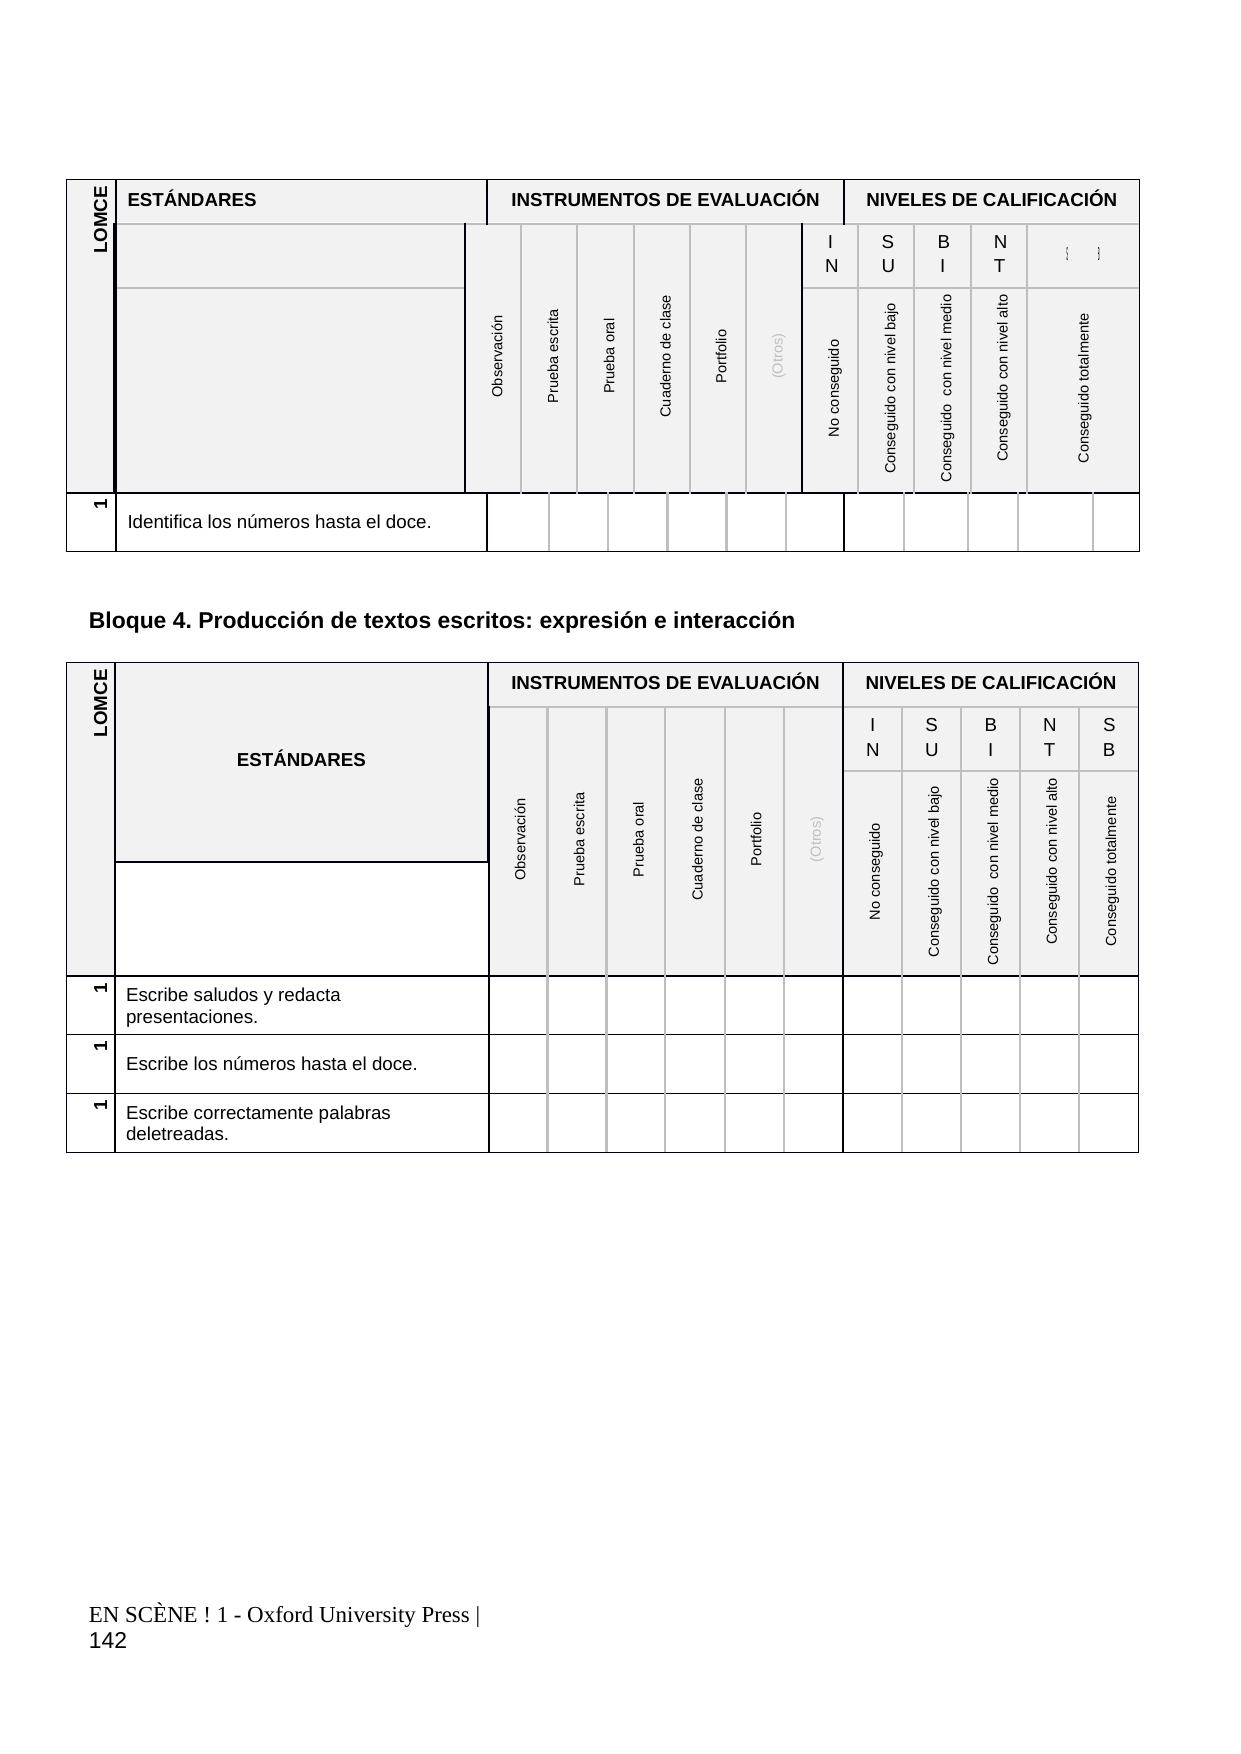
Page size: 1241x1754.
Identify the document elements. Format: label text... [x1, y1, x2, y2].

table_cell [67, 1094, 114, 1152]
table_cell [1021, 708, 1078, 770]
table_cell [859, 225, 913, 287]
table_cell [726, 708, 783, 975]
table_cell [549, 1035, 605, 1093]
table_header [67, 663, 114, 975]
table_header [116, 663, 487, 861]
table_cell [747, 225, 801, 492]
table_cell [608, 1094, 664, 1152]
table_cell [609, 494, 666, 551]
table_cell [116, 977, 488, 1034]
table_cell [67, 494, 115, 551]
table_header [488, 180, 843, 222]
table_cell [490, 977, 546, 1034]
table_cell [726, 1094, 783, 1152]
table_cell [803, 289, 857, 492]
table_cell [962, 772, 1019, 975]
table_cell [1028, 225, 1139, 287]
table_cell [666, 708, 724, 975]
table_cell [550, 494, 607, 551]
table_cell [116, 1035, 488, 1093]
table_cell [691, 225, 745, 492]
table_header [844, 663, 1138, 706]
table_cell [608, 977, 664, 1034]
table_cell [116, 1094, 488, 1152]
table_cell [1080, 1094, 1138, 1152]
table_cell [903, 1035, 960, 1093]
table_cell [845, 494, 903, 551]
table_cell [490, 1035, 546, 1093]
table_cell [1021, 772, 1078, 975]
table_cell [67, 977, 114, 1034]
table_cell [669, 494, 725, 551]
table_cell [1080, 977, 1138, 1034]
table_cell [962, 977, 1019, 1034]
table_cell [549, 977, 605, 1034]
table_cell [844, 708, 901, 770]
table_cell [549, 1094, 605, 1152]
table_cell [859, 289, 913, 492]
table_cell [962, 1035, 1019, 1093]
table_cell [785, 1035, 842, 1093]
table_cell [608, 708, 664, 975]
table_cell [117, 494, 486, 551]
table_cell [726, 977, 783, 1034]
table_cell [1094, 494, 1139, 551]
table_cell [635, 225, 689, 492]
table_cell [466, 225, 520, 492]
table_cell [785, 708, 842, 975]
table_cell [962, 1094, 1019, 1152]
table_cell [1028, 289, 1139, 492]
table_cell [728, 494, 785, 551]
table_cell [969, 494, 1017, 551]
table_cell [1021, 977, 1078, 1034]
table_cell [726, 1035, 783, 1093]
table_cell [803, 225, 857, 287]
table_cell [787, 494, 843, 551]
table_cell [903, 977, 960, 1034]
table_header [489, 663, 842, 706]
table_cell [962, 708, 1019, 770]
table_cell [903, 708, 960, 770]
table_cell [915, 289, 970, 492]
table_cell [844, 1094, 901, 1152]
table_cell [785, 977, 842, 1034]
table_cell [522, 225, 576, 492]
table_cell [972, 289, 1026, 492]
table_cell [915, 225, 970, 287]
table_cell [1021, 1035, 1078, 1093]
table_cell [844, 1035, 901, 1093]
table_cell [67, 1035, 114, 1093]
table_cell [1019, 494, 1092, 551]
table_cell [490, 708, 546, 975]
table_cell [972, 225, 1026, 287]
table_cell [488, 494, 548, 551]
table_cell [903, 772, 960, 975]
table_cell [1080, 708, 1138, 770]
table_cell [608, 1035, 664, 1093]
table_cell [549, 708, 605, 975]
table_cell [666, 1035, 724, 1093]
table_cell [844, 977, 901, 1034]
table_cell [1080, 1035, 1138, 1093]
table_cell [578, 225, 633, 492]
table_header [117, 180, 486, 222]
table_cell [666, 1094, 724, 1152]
text Bloque 4. Producción de textos escritos: expresión e interacción [89, 607, 1140, 633]
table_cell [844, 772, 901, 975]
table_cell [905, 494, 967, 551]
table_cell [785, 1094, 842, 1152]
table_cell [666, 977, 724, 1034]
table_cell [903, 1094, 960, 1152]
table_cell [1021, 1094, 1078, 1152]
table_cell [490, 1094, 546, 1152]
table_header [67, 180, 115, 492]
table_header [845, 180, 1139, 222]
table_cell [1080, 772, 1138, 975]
